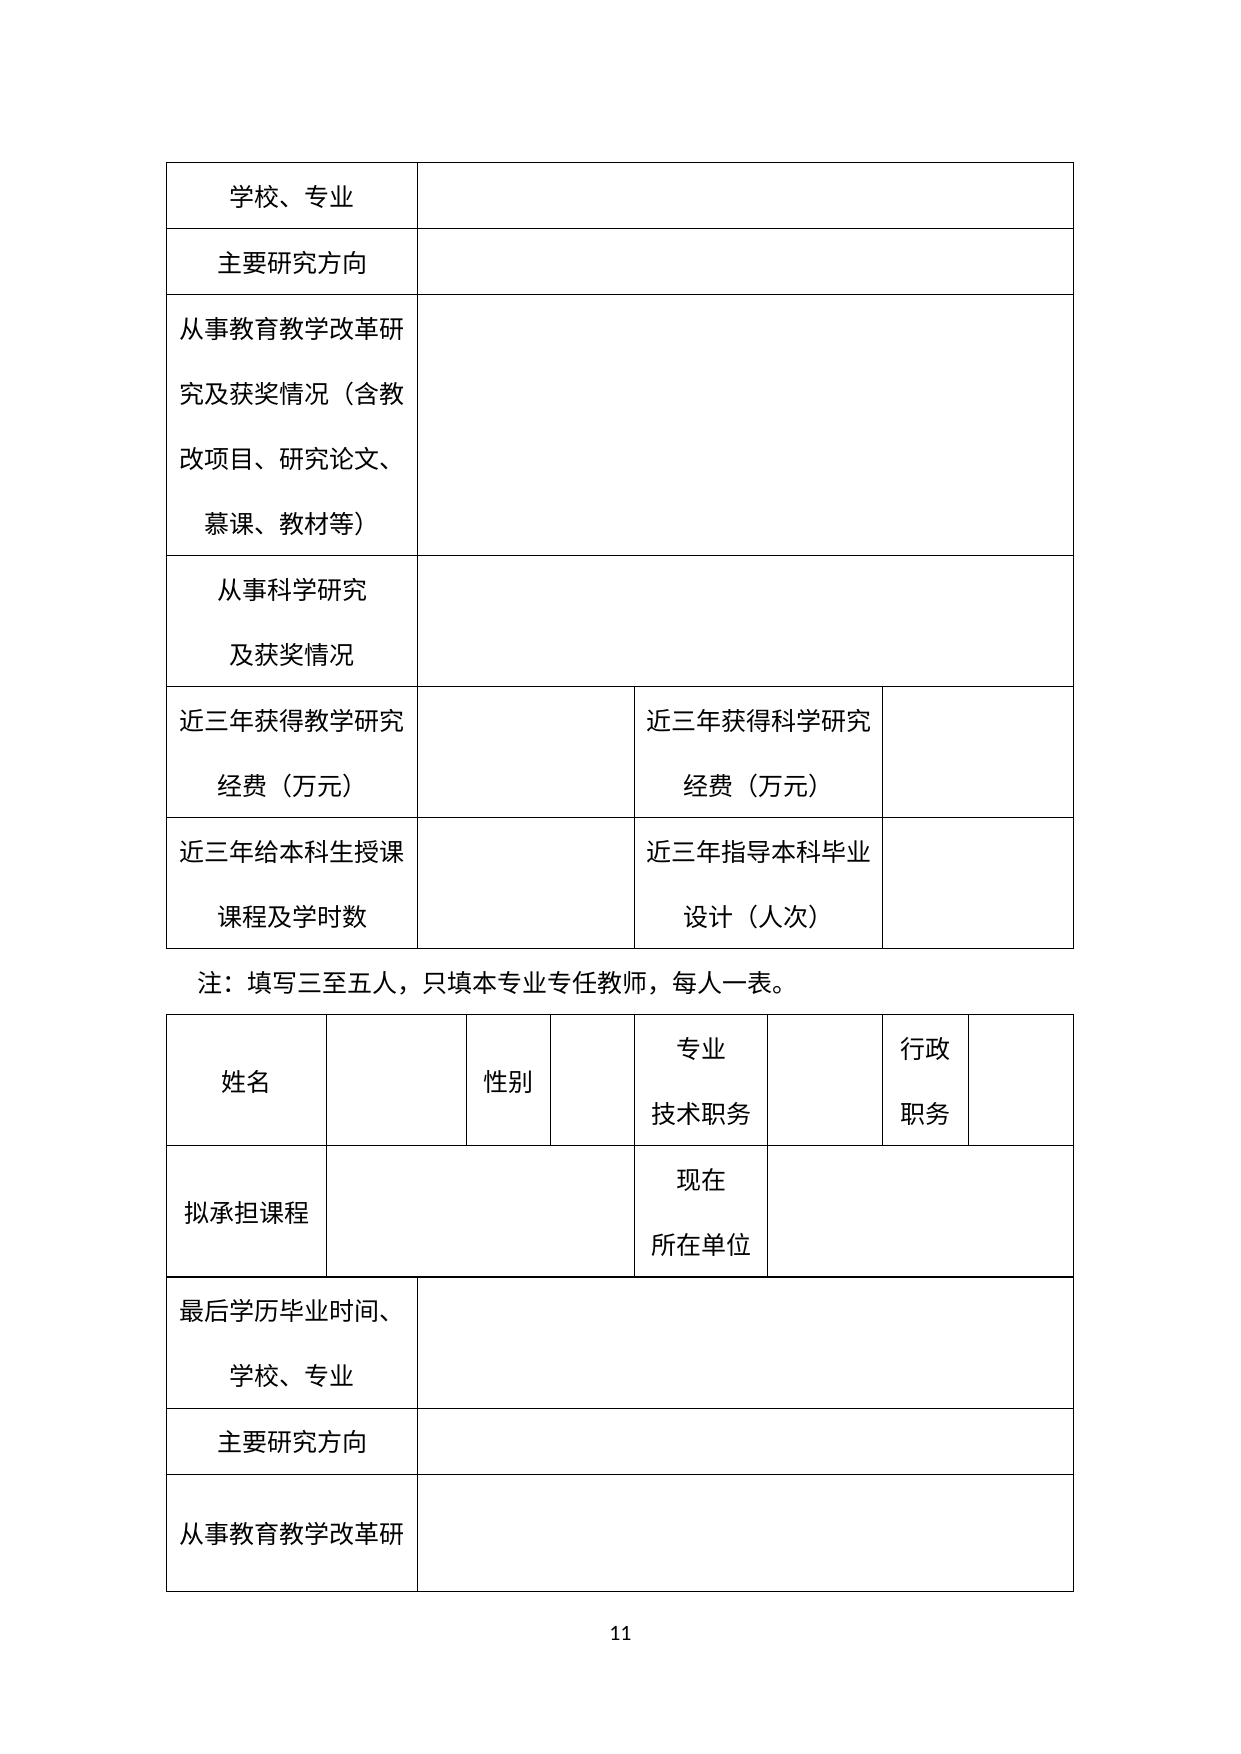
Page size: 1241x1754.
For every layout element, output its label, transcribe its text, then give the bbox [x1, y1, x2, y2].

table_cell 主要研究方向 [167, 229, 417, 294]
table_header [969, 1015, 1073, 1145]
table_cell [418, 163, 1073, 228]
table_header [551, 1015, 634, 1145]
table_cell [327, 1146, 634, 1276]
table_cell 现在 所在单位 [635, 1146, 767, 1276]
table_header [768, 1015, 882, 1145]
table_header 专业 技术职务 [635, 1015, 767, 1145]
table_cell [883, 687, 1073, 817]
table_cell 最后学历毕业时间、 学校、专业 [167, 1278, 417, 1407]
table_cell 近三年指导本科毕业设计（人次） [635, 818, 882, 948]
table_cell 拟承担课程 [167, 1146, 326, 1276]
table_cell 主要研究方向 [167, 1409, 417, 1473]
table_cell 从事教育教学改革研究及获奖情况（含教改项目、研究论文、慕课、教材等） [167, 295, 417, 555]
table_cell [418, 556, 1073, 686]
table_cell 从事科学研究 及获奖情况 [167, 556, 417, 686]
table_cell [418, 229, 1073, 294]
table_cell [768, 1146, 1073, 1276]
text 注：填写三至五人，只填本专业专任教师，每人一表。 [148, 949, 1092, 1014]
table_cell [418, 1475, 1073, 1591]
table_cell [418, 818, 634, 948]
table_header 性别 [467, 1015, 550, 1145]
table_cell 近三年给本科生授课课程及学时数 [167, 818, 417, 948]
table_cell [167, 1475, 417, 1591]
table_header 行政 职务 [883, 1015, 968, 1145]
table_cell [418, 1278, 1073, 1407]
table_header [327, 1015, 466, 1145]
table_cell 最后学历毕业时间、 学校、专业 [167, 163, 417, 228]
table_cell [418, 1409, 1073, 1473]
table_cell [883, 818, 1073, 948]
table_cell [418, 687, 634, 817]
table_cell 近三年获得教学研究经费（万元） [167, 687, 417, 817]
table_cell [418, 295, 1073, 555]
table_cell 近三年获得科学研究经费（万元） [635, 687, 882, 817]
table_header 姓名 [167, 1015, 326, 1145]
